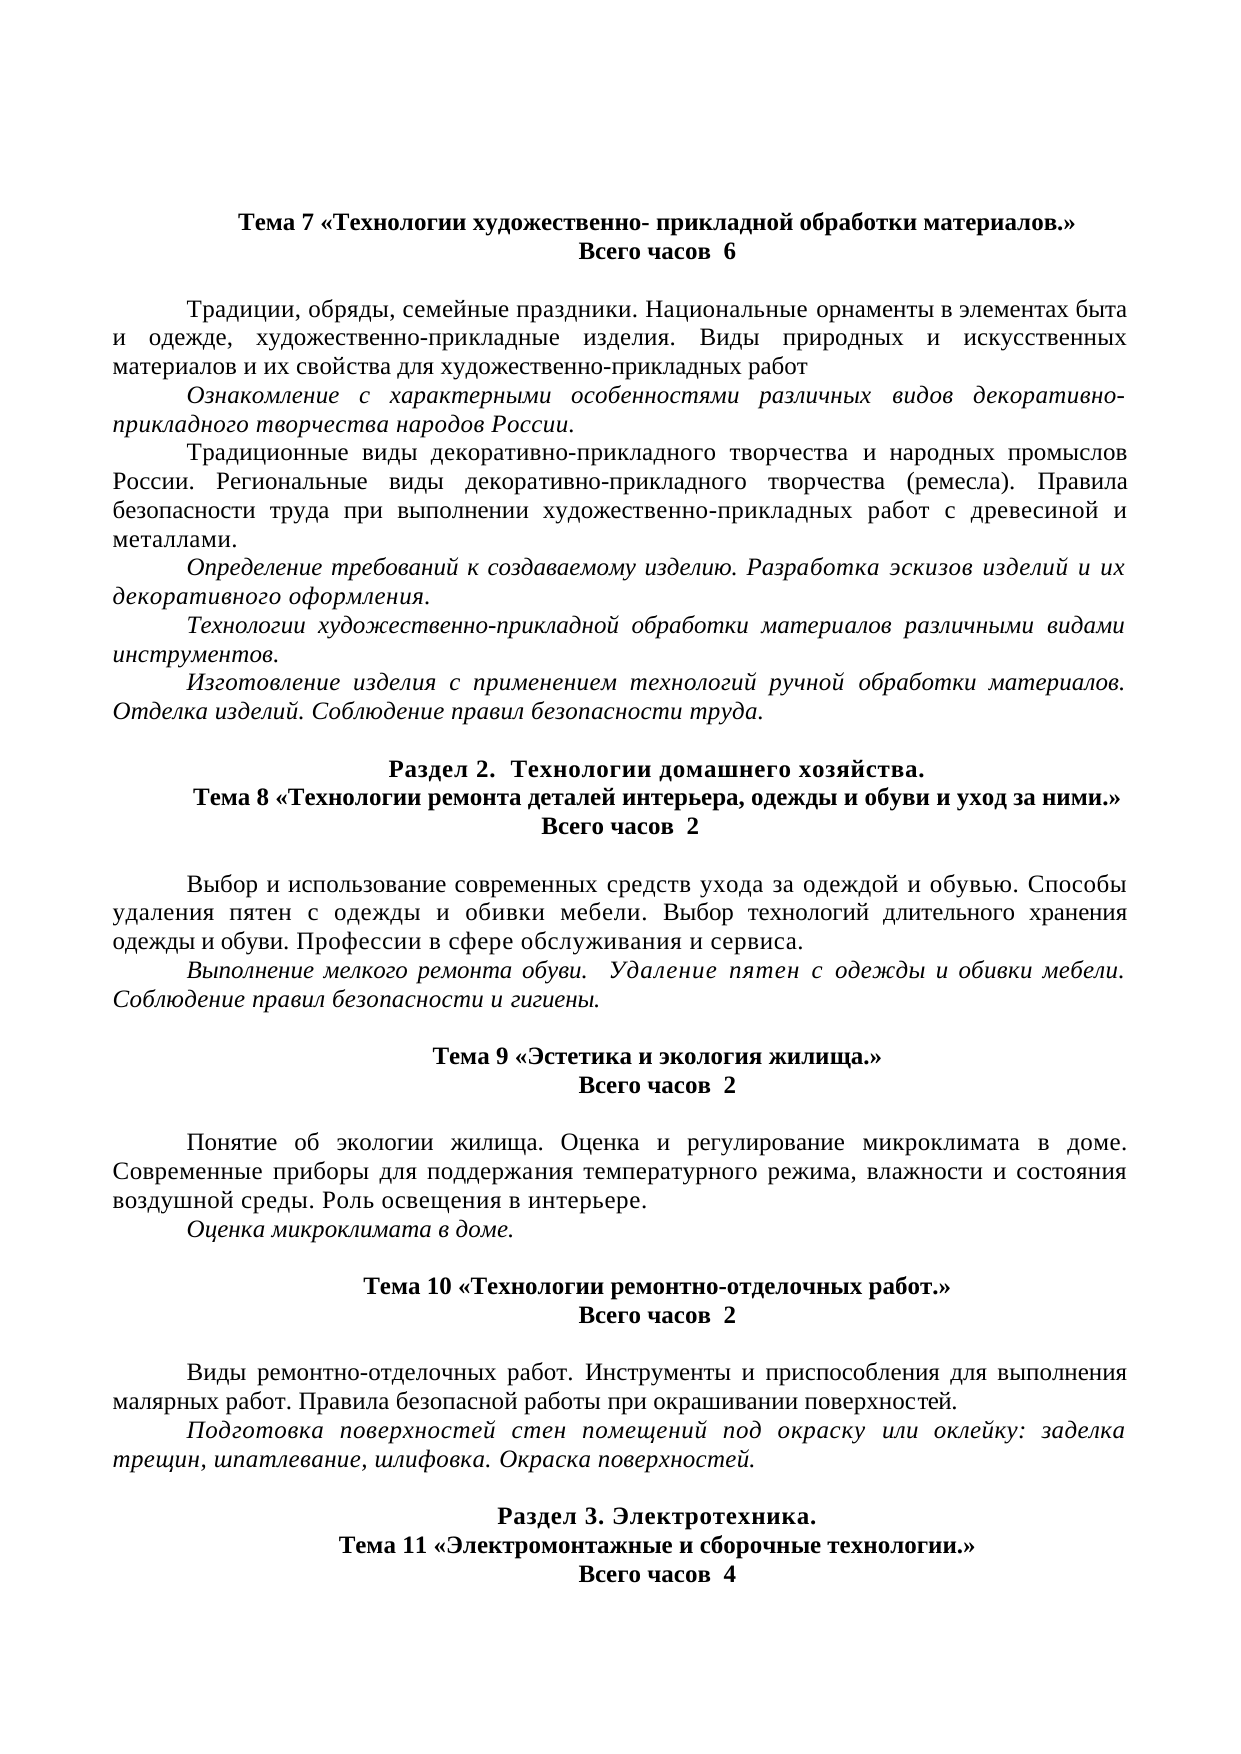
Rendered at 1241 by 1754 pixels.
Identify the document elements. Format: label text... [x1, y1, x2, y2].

text Всего часов 4 [112, 1559, 1128, 1587]
text Оценка микроклимата в доме. [112, 1214, 1128, 1242]
text Тема 10 «Технологии ремонтно-отделочных работ.» [112, 1271, 1128, 1300]
text Ознакомление с характерными особенностями различных видов декоративно-прикладного творчества народов России. [112, 380, 1128, 437]
text Традиции, обряды, семейные праздники. Национальные орнаменты в элементах быта и одежде, художественно-прикладные изделия. Виды природных и искусственных материалов и их свойства для художественно-прикладных работ [112, 294, 1128, 380]
text Тема 7 «Технологии художественно- прикладной обработки материалов.» [112, 207, 1128, 236]
text Тема 11 «Электромонтажные и сборочные технологии.» [112, 1530, 1128, 1559]
text Изготовление изделия с применением технологий ручной обработки материалов. Отделка изделий. Соблюдение правил безопасности труда. [112, 667, 1128, 725]
text Определение требований к создаваемому изделию. Разработка эскизов изделий и их декоративного оформления. [112, 552, 1128, 610]
text Подготовка поверхностей стен помещений под окраску или оклейку: заделка трещин, шпатлевание, шлифовка. Окраска поверхностей. [112, 1415, 1128, 1472]
text Раздел 3. Электротехника. [112, 1501, 1128, 1530]
text Всего часов 2 [112, 1300, 1128, 1329]
text Тема 8 «Технологии ремонта деталей интерьера, одежды и обуви и уход за ними.» Всего часов 2 [112, 782, 1128, 840]
text Технологии художественно-прикладной обработки материалов различными видами инструментов. [112, 610, 1128, 667]
text Выбор и использование современных средств ухода за одеждой и обувью. Способы удаления пятен с одежды и обивки мебели. Выбор технологий длительного хранения одежды и обуви. Профессии в сфере обслуживания и сервиса. [112, 869, 1128, 955]
text Раздел 2. Технологии домашнего хозяйства. [112, 754, 1128, 782]
text Традиционные виды декоративно-прикладного творчества и народных промыслов России. Региональные виды декоративно-прикладного творчества (ремесла). Правила безопасности труда при выполнении художественно-прикладных работ с древесиной и металлами. [112, 437, 1128, 552]
text Всего часов 6 [112, 236, 1128, 265]
text Выполнение мелкого ремонта обуви. Удаление пятен с одежды и обивки мебели. Соблюдение правил безопасности и гигиены. [112, 955, 1128, 1012]
text Тема 9 «Эстетика и экология жилища.» [112, 1041, 1128, 1070]
text Всего часов 2 [112, 1070, 1128, 1099]
text Понятие об экологии жилища. Оценка и регулирование микроклимата в доме. Современные приборы для поддержания температурного режима, влажности и состояния воздушной среды. Роль освещения в интерьере. [112, 1127, 1128, 1214]
text Виды ремонтно-отделочных работ. Инструменты и приспособления для выполнения малярных работ. Правила безопасной работы при окрашивании поверхностей. [112, 1357, 1128, 1415]
